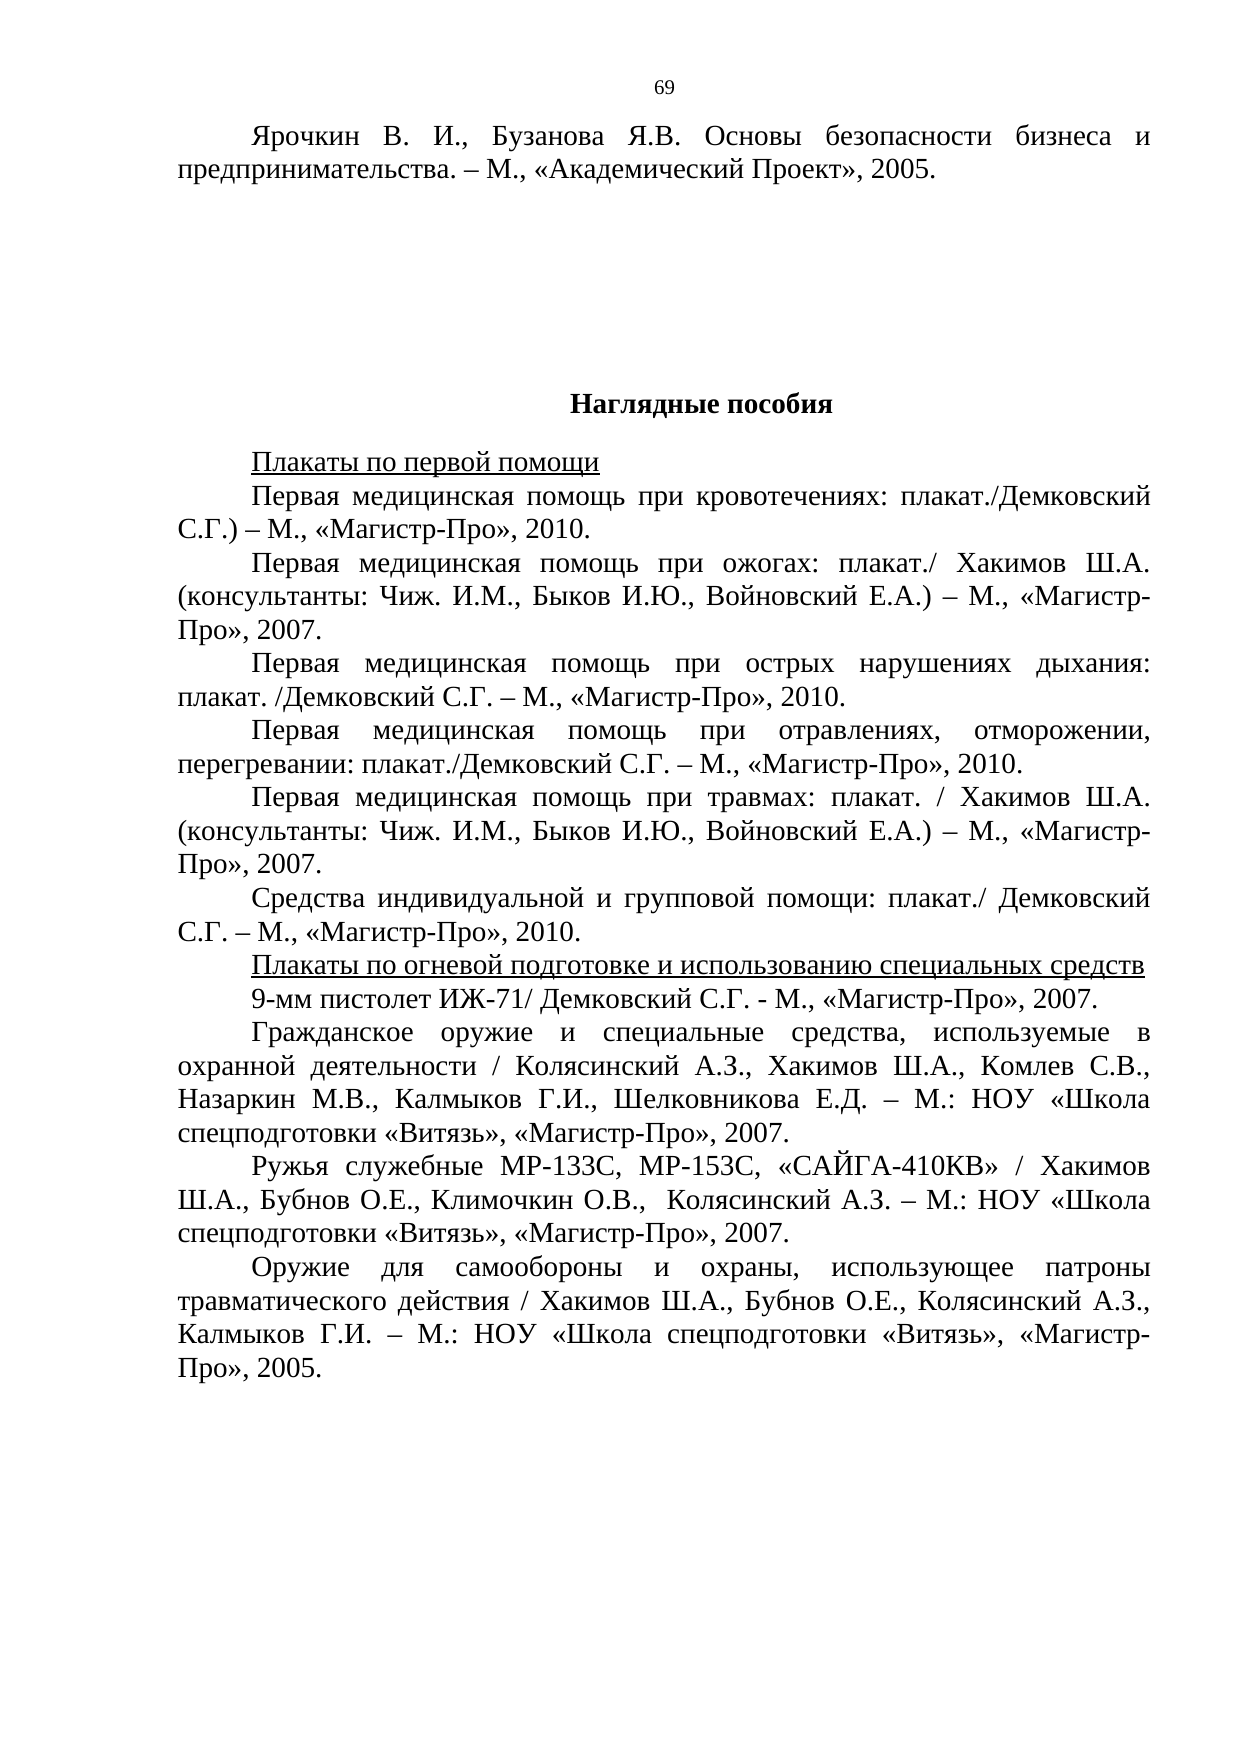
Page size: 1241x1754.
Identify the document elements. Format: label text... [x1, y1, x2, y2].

text Первая медицинская помощь при отравлениях, отморожении, перегревании: плакат./Демковский С.Г. – М., «Магистр-Про», 2010. [177, 712, 1152, 779]
text Плакаты по огневой подготовке и использованию специальных средств [177, 947, 1152, 981]
text Плакаты по первой помощи [177, 444, 1152, 478]
text Ружья служебные МР-133С, МР-153С, «САЙГА-410КВ» / Хакимов Ш.А., Бубнов О.Е., Климочкин О.В., Колясинский А.З. – М.: НОУ «Школа спецподготовки «Витязь», «Магистр-Про», 2007. [177, 1148, 1152, 1249]
text Средства индивидуальной и групповой помощи: плакат./ Демковский С.Г. – М., «Магистр-Про», 2010. [177, 880, 1152, 947]
text Ярочкин В. И., Бузанова Я.В. Основы безопасности бизнеса и предпринимательства. – М., «Академический Проект», 2005. [177, 118, 1152, 185]
text Первая медицинская помощь при травмах: плакат. / Хакимов Ш.А.(консультанты: Чиж. И.М., Быков И.Ю., Войновский Е.А.) – М., «Магистр-Про», 2007. [177, 779, 1152, 880]
text Первая медицинская помощь при ожогах: плакат./ Хакимов Ш.А. (консультанты: Чиж. И.М., Быков И.Ю., Войновский Е.А.) – М., «Магистр-Про», 2007. [177, 545, 1152, 645]
text 9-мм пистолет ИЖ-71/ Демковский С.Г. - М., «Магистр-Про», 2007. [177, 981, 1152, 1014]
text Оружие для самообороны и охраны, использующее патроны травматического действия / Хакимов Ш.А., Бубнов О.Е., Колясинский А.З., Калмыков Г.И. – М.: НОУ «Школа спецподготовки «Витязь», «Магистр-Про», 2005. [177, 1249, 1152, 1383]
text Гражданское оружие и специальные средства, используемые в охранной деятельности / Колясинский А.З., Хакимов Ш.А., Комлев С.В., Назаркин М.В., Калмыков Г.И., Шелковникова Е.Д. – М.: НОУ «Школа спецподготовки «Витязь», «Магистр-Про», 2007. [177, 1014, 1152, 1148]
text Наглядные пособия [177, 386, 1152, 420]
text Первая медицинская помощь при кровотечениях: плакат./Демковский С.Г.) – М., «Магистр-Про», 2010. [177, 478, 1152, 545]
text Первая медицинская помощь при острых нарушениях дыхания: плакат. /Демковский С.Г. – М., «Магистр-Про», 2010. [177, 645, 1152, 712]
